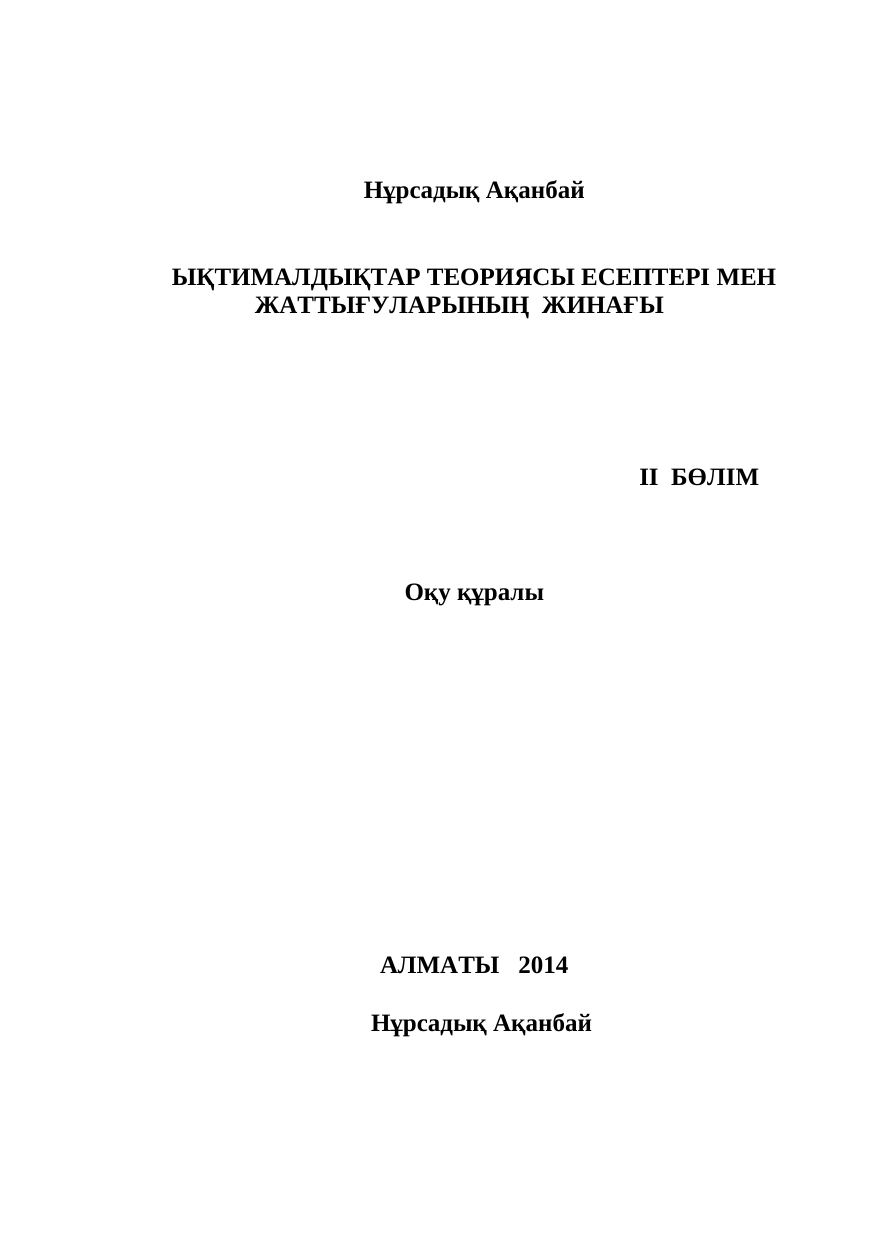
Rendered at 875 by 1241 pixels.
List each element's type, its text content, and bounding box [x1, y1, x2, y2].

text аЛМАТЫ 2014 [133, 950, 786, 979]
text Оқу құралы [133, 577, 786, 605]
text Iі бөлім [133, 462, 786, 491]
text Нұрсадық Ақанбай [133, 176, 786, 204]
text Нұрсадық Ақанбай [177, 1008, 786, 1037]
text Ықтималдықтар теориясы Есептері мен жаттығуларының жинағы [133, 262, 786, 319]
